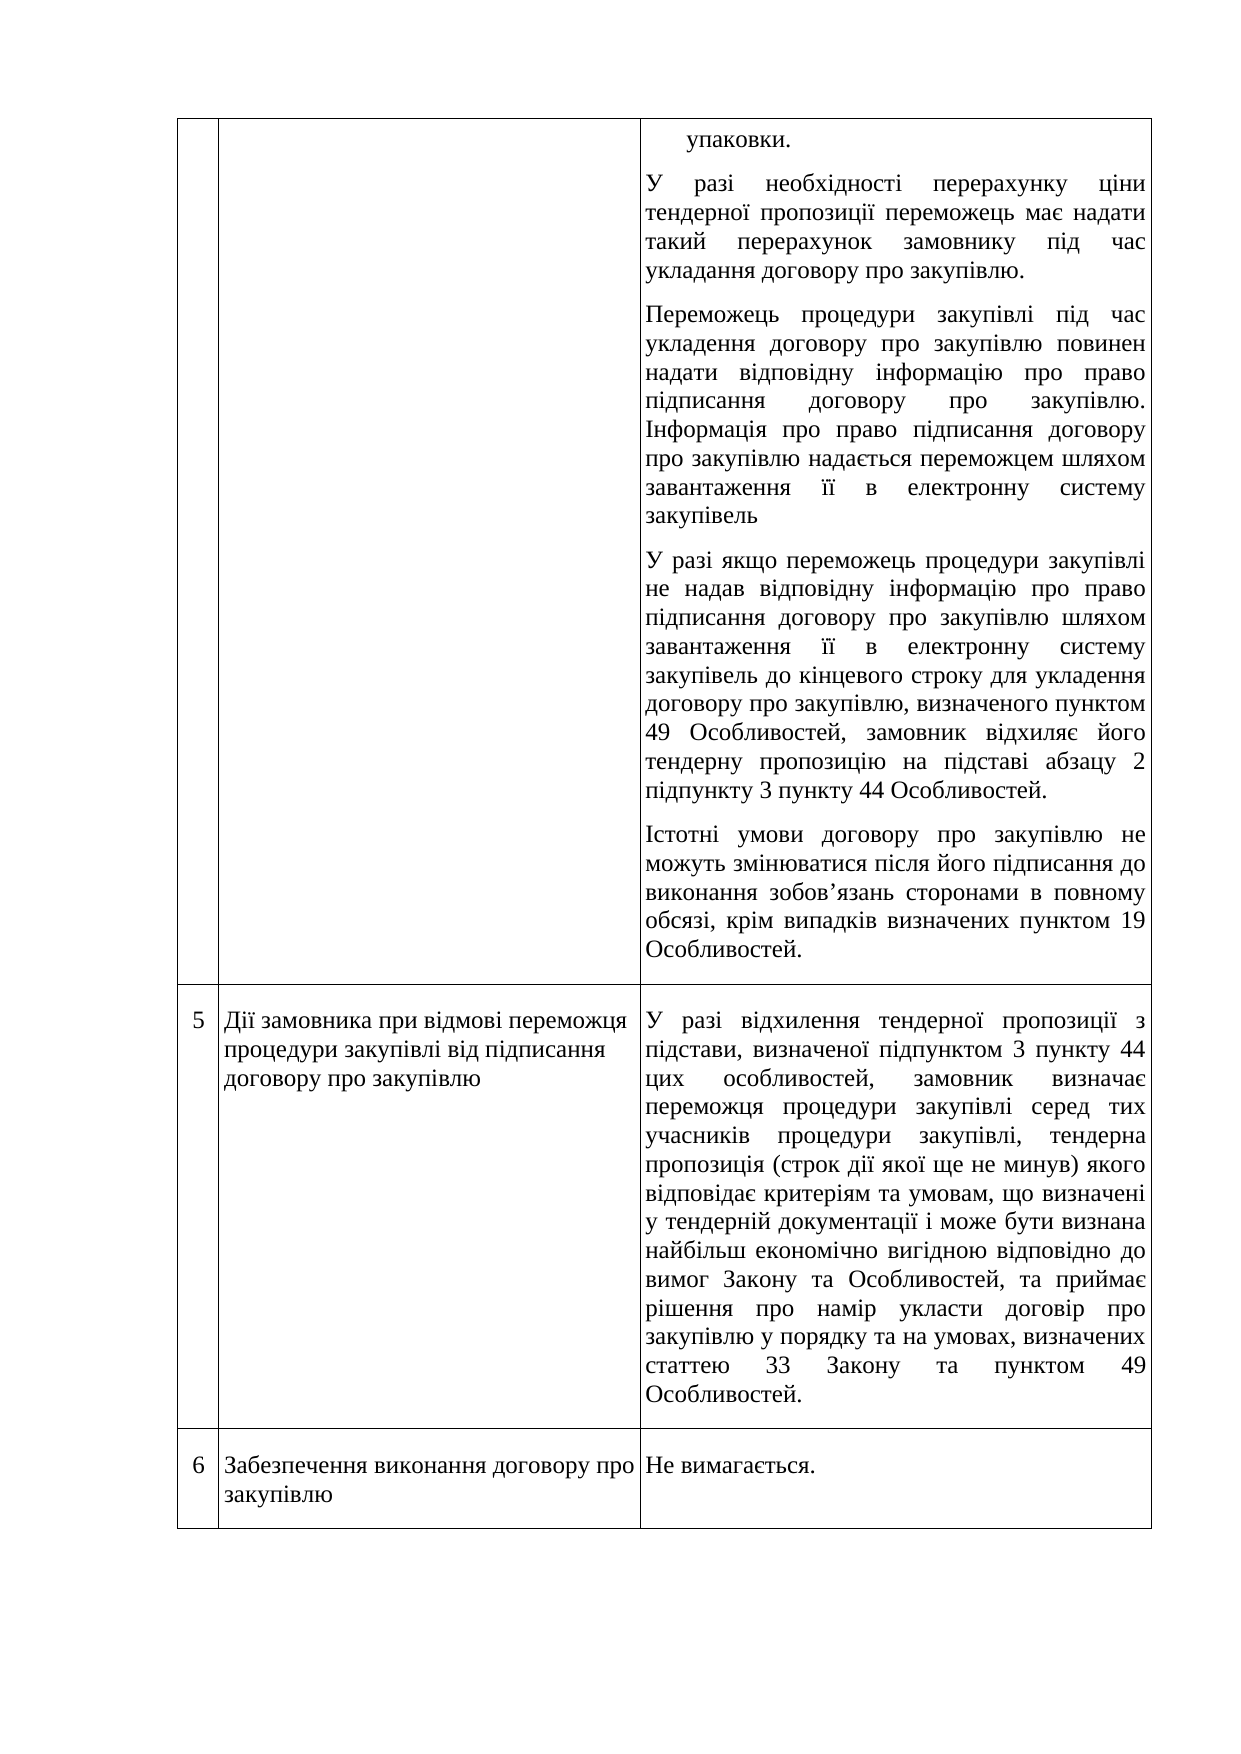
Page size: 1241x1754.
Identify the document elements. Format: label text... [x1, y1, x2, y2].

table_cell Не вимагається. [641, 1429, 1151, 1528]
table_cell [219, 119, 640, 983]
table_cell Дії замовника при відмові переможця процедури закупівлі від підписання договору про закупівлю [219, 985, 640, 1428]
table_cell 6 [178, 1429, 218, 1528]
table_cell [641, 119, 1151, 983]
table_cell 4 [178, 119, 218, 983]
table_cell Забезпечення виконання договору про закупівлю [219, 1429, 640, 1528]
table_cell У разі відхилення тендерної пропозиції з підстави, визначеної підпунктом 3 пункту 44 цих особливостей, замовник визначає переможця процедури закупівлі серед тих учасників процедури закупівлі, тендерна пропозиція (строк дії якої ще не минув) якого відповідає критеріям та умовам, що визначені у тендерній документації і може бути визнана найбільш економічно вигідною відповідно до вимог Закону та Особливостей, та приймає рішення про намір укласти договір про закупівлю у порядку та на умовах, визначених статтею 33 Закону та пунктом 49 Особливостей. [641, 985, 1151, 1428]
table_cell 5 [178, 985, 218, 1428]
